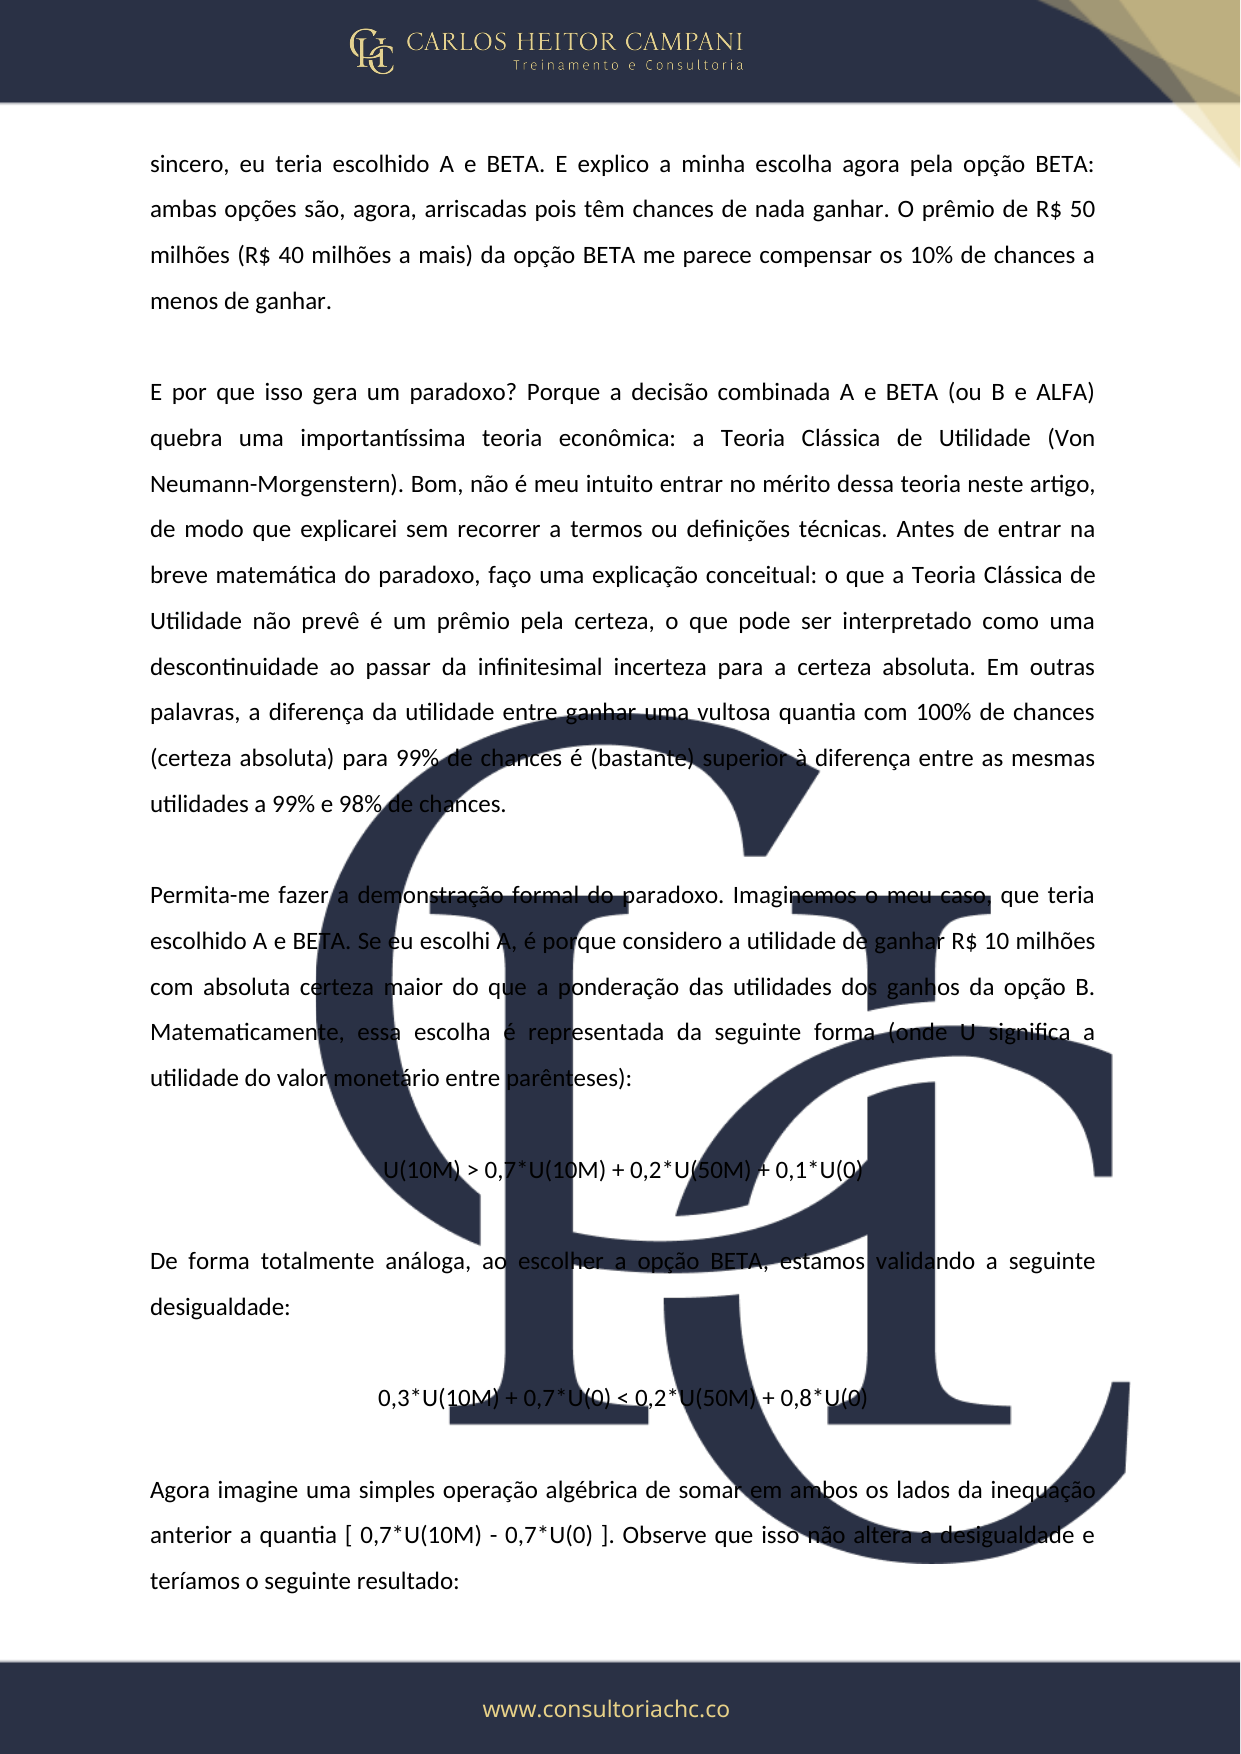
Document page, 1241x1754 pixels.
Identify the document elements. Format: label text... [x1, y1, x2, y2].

text Permita-me fazer a demonstração formal do paradoxo. Imaginemos o meu caso, que teria escolhido A e BETA. Se eu escolhi A, é porque considero a utilidade de ganhar R$ 10 milhões com absoluta certeza maior do que a ponderação das utilidades dos ganhos da opção B. Matematicamente, essa escolha é representada da seguinte forma (onde U significa a utilidade do valor monetário entre parênteses): [150, 879, 1097, 1093]
text Agora imagine uma simples operação algébrica de somar em ambos os lados da inequação anterior a quantia [ 0,7*U(10M) - 0,7*U(0) ]. Observe que isso não altera a desigualdade e teríamos o seguinte resultado: [150, 1474, 1097, 1596]
text 0,3*U(10M) + 0,7*U(0) < 0,2*U(50M) + 0,8*U(0) [150, 1382, 1097, 1413]
text De forma totalmente análoga, ao escolher a opção BETA, estamos validando a seguinte desigualdade: [150, 1245, 1097, 1321]
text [150, 148, 1097, 315]
text U(10M) > 0,7*U(10M) + 0,2*U(50M) + 0,1*U(0) [150, 1154, 1097, 1184]
text E por que isso gera um paradoxo? Porque a decisão combinada A e BETA (ou B e ALFA) quebra uma importantíssima teoria econômica: a Teoria Clássica de Utilidade (Von Neumann-Morgenstern). Bom, não é meu intuito entrar no mérito dessa teoria neste artigo, de modo que explicarei sem recorrer a termos ou definições técnicas. Antes de entrar na breve matemática do paradoxo, faço uma explicação conceitual: o que a Teoria Clássica de Utilidade não prevê é um prêmio pela certeza, o que pode ser interpretado como uma descontinuidade ao passar da infinitesimal incerteza para a certeza absoluta. Em outras palavras, a diferença da utilidade entre ganhar uma vultosa quantia com 100% de chances (certeza absoluta) para 99% de chances é (bastante) superior à diferença entre as mesmas utilidades a 99% e 98% de chances. [150, 376, 1097, 818]
picture [0, 0, 1241, 1754]
